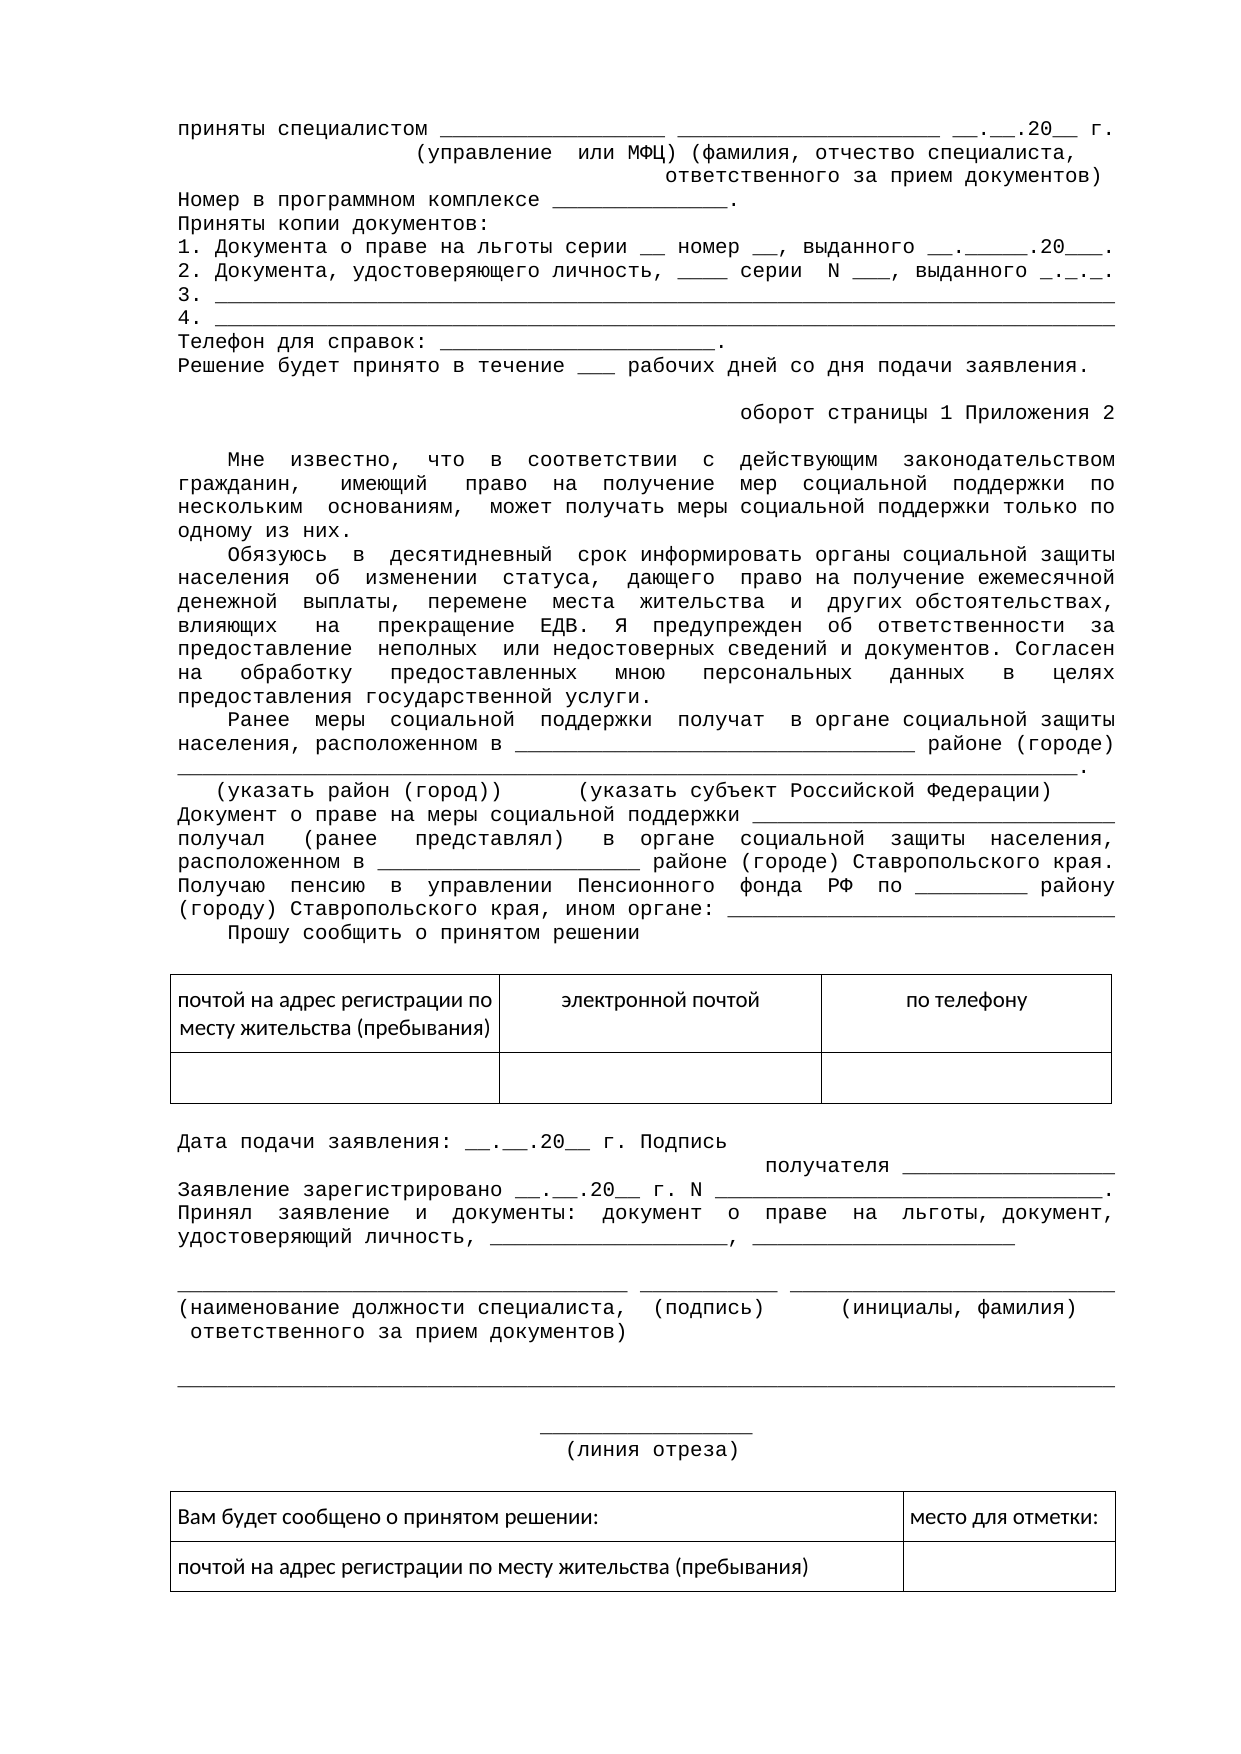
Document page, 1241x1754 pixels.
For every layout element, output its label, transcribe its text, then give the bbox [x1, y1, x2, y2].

text Дата подачи заявления: __.__.20__ г. Подпись [177, 1131, 1152, 1155]
text Ранее меры социальной поддержки получат в органе социальной защиты [177, 709, 1152, 733]
text предоставление неполных или недостоверных сведений и документов. Согласен [177, 638, 1152, 662]
table_header электронной почтой [500, 975, 821, 1052]
table_cell [904, 1542, 1115, 1591]
text Номер в программном комплексе ______________. [177, 189, 1152, 213]
text получателя _________________ [177, 1155, 1152, 1179]
text получал (ранее представлял) в органе социальной защиты населения, [177, 827, 1152, 851]
text приняты специалистом __________________ _____________________ __.__.20__ г. [177, 118, 1152, 142]
table_header Вам будет сообщено о принятом решении: [171, 1492, 903, 1541]
text Телефон для справок: ______________________. [177, 331, 1152, 354]
text Принял заявление и документы: документ о праве на льготы, документ, [177, 1202, 1152, 1226]
text ____________________________________ ___________ __________________________ [177, 1273, 1152, 1297]
text населения об изменении статуса, дающего право на получение ежемесячной [177, 567, 1152, 591]
text (линия отреза) [177, 1439, 1152, 1462]
text ответственного за прием документов) [177, 1321, 1152, 1344]
text Приняты копии документов: [177, 213, 1152, 236]
text денежной выплаты, перемене места жительства и других обстоятельствах, [177, 591, 1152, 615]
text гражданин, имеющий право на получение мер социальной поддержки по [177, 473, 1152, 496]
text нескольким основаниям, может получать меры социальной поддержки только по [177, 496, 1152, 520]
table_cell почтой на адрес регистрации по месту жительства (пребывания) [171, 1542, 903, 1591]
text расположенном в _____________________ районе (городе) Ставропольского края. [177, 851, 1152, 875]
text 2. Документа, удостоверяющего личность, ____ серии N ___, выданного _._._. [177, 260, 1152, 284]
text Документ о праве на меры социальной поддержки _____________________________ [177, 804, 1152, 827]
text (управление или МФЦ) (фамилия, отчество специалиста, [177, 142, 1152, 165]
text влияющих на прекращение ЕДВ. Я предупрежден об ответственности за [177, 615, 1152, 638]
text на обработку предоставленных мною персональных данных в целях [177, 662, 1152, 686]
text Решение будет принято в течение ___ рабочих дней со дня подачи заявления. [177, 354, 1152, 378]
text _________________ [177, 1415, 1152, 1439]
table_header по телефону [822, 975, 1111, 1052]
text Получаю пенсию в управлении Пенсионного фонда РФ по _________ району [177, 875, 1152, 898]
text 4. ________________________________________________________________________ [177, 307, 1152, 331]
text удостоверяющий личность, ___________________, _____________________ [177, 1226, 1152, 1250]
text Мне известно, что в соответствии с действующим законодательством [177, 449, 1152, 473]
table_header почтой на адрес регистрации по месту жительства (пребывания) [171, 975, 499, 1052]
text ___________________________________________________________________________ [177, 1368, 1152, 1392]
text 1. Документа о праве на льготы серии __ номер __, выданного __._____.20___. [177, 236, 1152, 260]
text оборот страницы 1 Приложения 2 [177, 402, 1152, 426]
text Прошу сообщить о принятом решении [177, 922, 1152, 946]
text ответственного за прием документов) [177, 165, 1152, 189]
text (наименование должности специалиста, (подпись) (инициалы, фамилия) [177, 1297, 1152, 1321]
text (указать район (город)) (указать субъект Российской Федерации) [177, 780, 1152, 804]
table_header место для отметки: [904, 1492, 1115, 1541]
text Обязуюсь в десятидневный срок информировать органы социальной защиты [177, 544, 1152, 567]
text предоставления государственной услуги. [177, 686, 1152, 709]
table_cell [500, 1053, 821, 1102]
text населения, расположенном в ________________________________ районе (городе) [177, 733, 1152, 757]
table_cell [822, 1053, 1111, 1102]
text (городу) Ставропольского края, ином органе: _______________________________ [177, 898, 1152, 922]
text Заявление зарегистрировано __.__.20__ г. N _______________________________. [177, 1179, 1152, 1202]
text 3. ________________________________________________________________________ [177, 284, 1152, 307]
table_cell [171, 1053, 499, 1102]
text одному из них. [177, 520, 1152, 544]
text ________________________________________________________________________. [177, 757, 1152, 780]
